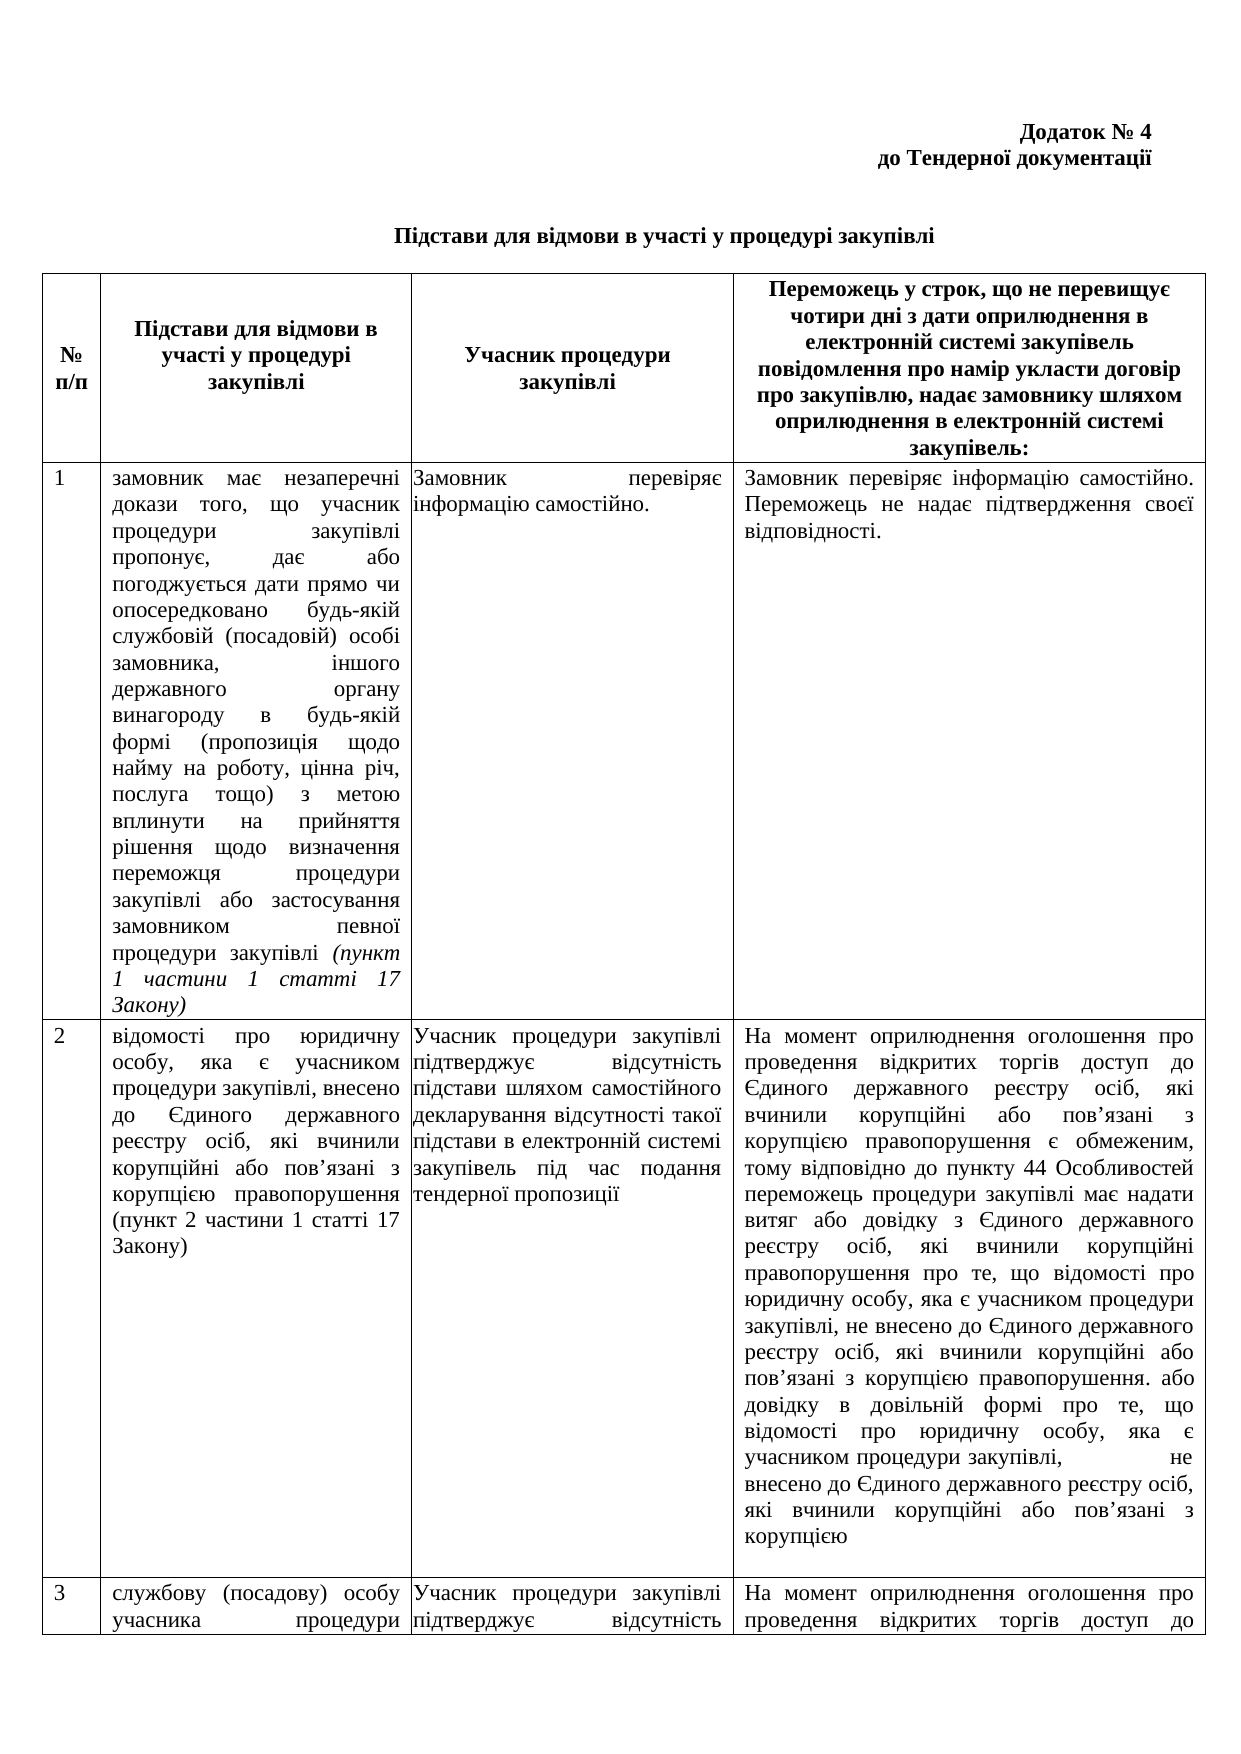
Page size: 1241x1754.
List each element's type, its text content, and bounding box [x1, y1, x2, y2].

table_cell відомості про юридичну особу, яка є учасником процедури закупівлі, внесено до Єдиного державного реєстру осіб, які вчинили корупційні або пов’язані з корупцією правопорушення (пункт 2 частини 1 статті 17 Закону) [101, 1020, 411, 1577]
table_cell замовник має незаперечні докази того, що учасник процедури закупівлі пропонує, дає або погоджується дати прямо чи опосередковано будь-якій службовій (посадовій) особі замовника, іншого державного органу винагороду в будь-якій формі (пропозиція щодо найму на роботу, цінна річ, послуга тощо) з метою вплинути на прийняття рішення щодо визначення переможця процедури закупівлі або застосування замовником певної процедури закупівлі (пункт 1 частини 1 статті 17 Закону) [101, 463, 411, 1019]
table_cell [412, 1578, 733, 1634]
table_cell Замовник перевіряє інформацію самостійно. [412, 463, 733, 1019]
text до Тендерної документації [177, 144, 1152, 171]
table_header Підстави для відмови в участі у процедурі закупівлі [101, 274, 411, 462]
table_cell На момент оприлюднення оголошення про проведення відкритих торгів доступ до Єдиного державного реєстру осіб, які вчинили корупційні або пов’язані з корупцією правопорушення є обмеженим, тому відповідно до пункту 44 Особливостей переможець процедури закупівлі має надати витяг або довідку з Єдиного державного реєстру осіб, які вчинили корупційні правопорушення про те, що відомості про юридичну особу, яка є учасником процедури закупівлі, не внесено до Єдиного державного реєстру осіб, які вчинили корупційні або пов’язані з корупцією правопорушення. або довідку в довільній формі про те, що відомості про юридичну особу, яка є учасником процедури закупівлі, не внесено до Єдиного державного реєстру осіб, які вчинили корупційні або пов’язані з корупцією [734, 1020, 1205, 1577]
table_cell 3 [43, 1578, 100, 1634]
table_cell Замовник перевіряє інформацію самостійно. Переможець не надає підтвердження своєї відповідності. [734, 463, 1205, 1019]
table_cell 2 [43, 1020, 100, 1577]
text Додаток № 4 [177, 118, 1152, 144]
text Підстави для відмови в участі у процедурі закупівлі [177, 222, 1152, 248]
table_cell 1 [43, 463, 100, 1019]
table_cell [734, 1578, 1205, 1634]
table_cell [101, 1578, 411, 1634]
table_header Переможець у строк, що не перевищує чотири дні з дати оприлюднення в електронній системі закупівель повідомлення про намір укласти договір про закупівлю, надає замовнику шляхом оприлюднення в електронній системі закупівель: [734, 274, 1205, 462]
table_header Учасник процедури закупівлі [412, 274, 733, 462]
table_header № п/п [43, 274, 100, 462]
